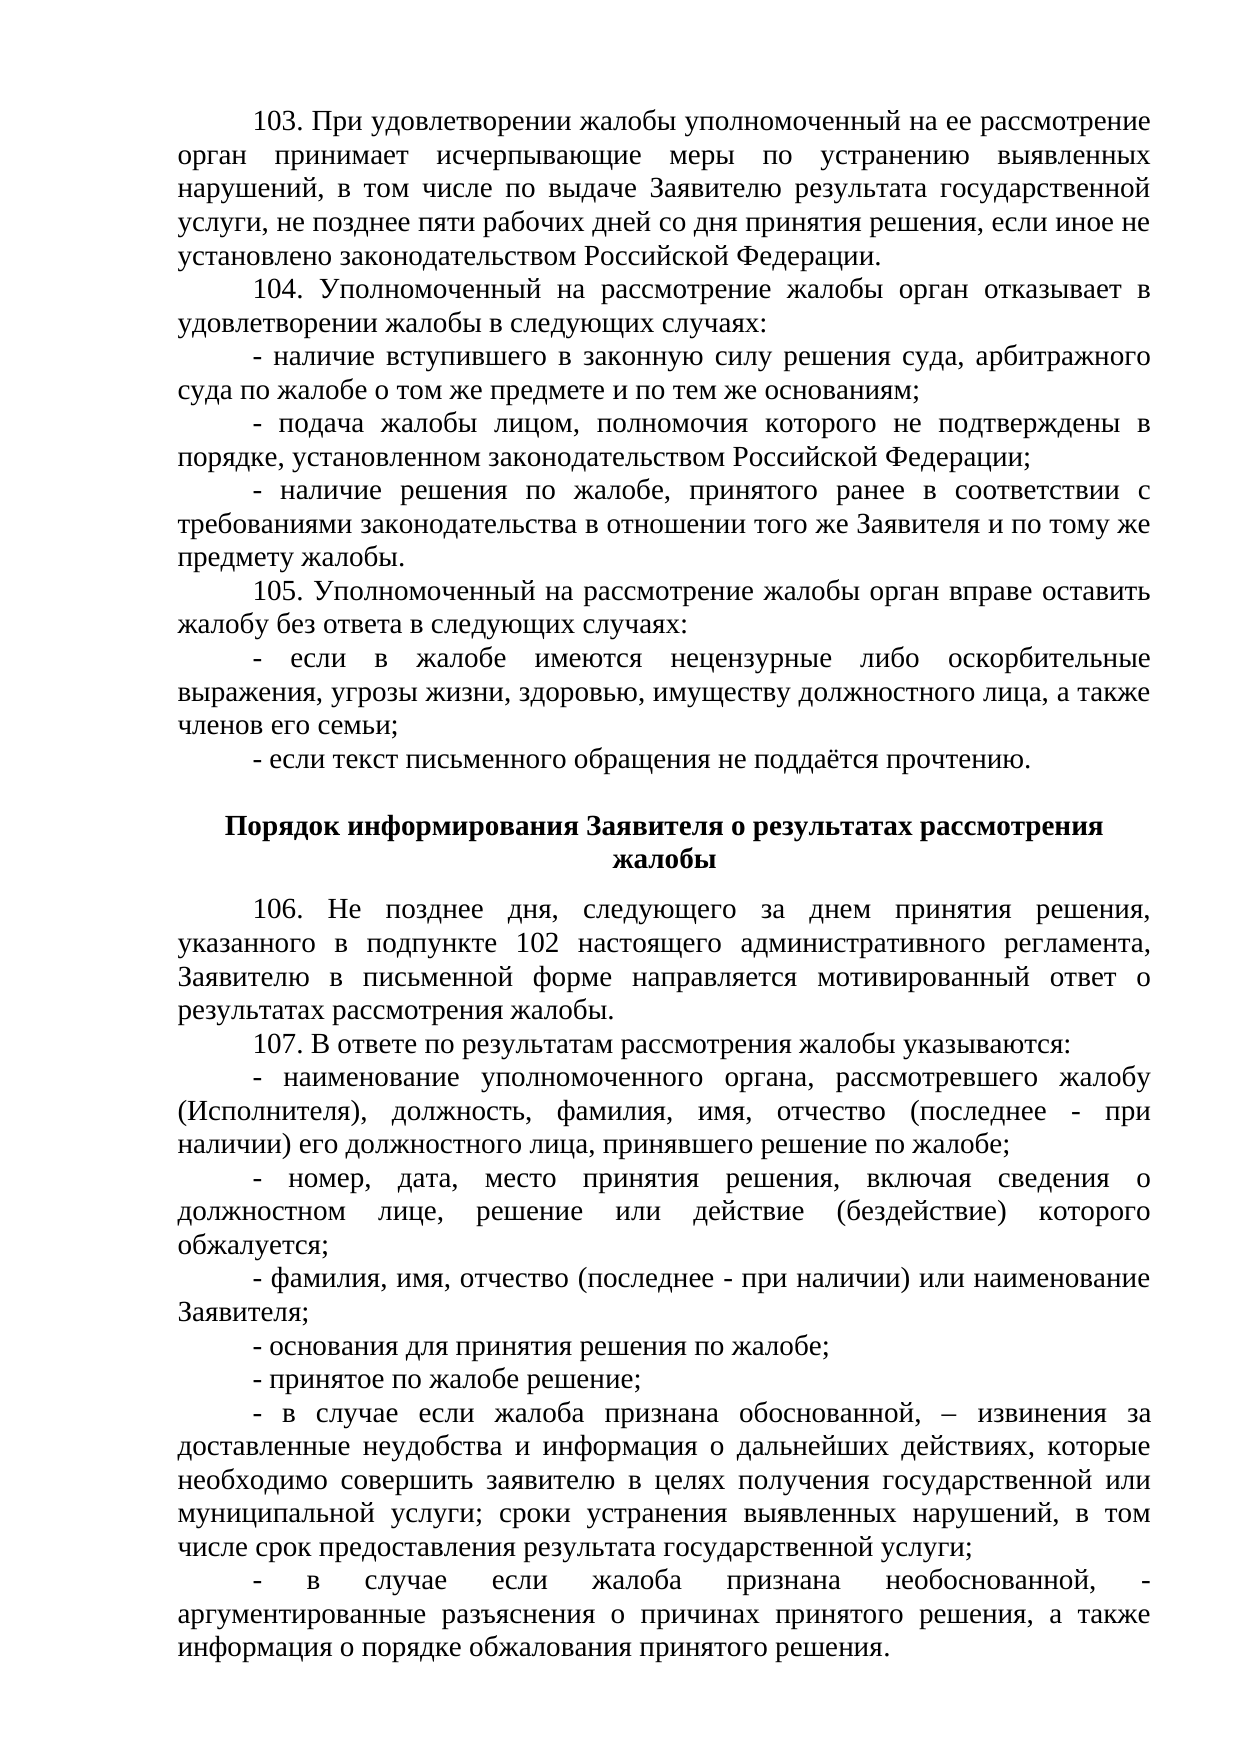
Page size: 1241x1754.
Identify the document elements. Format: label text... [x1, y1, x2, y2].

text - номер, дата, место принятия решения, включая сведения о должностном лице, решение или действие (бездействие) которого обжалуется; [177, 1160, 1152, 1261]
text - основания для принятия решения по жалобе; [177, 1328, 1152, 1361]
text 105. Уполномоченный на рассмотрение жалобы орган вправе оставить жалобу без ответа в следующих случаях: [177, 573, 1152, 640]
text 103. При удовлетворении жалобы уполномоченный на ее рассмотрение орган принимает исчерпывающие меры по устранению выявленных нарушений, в том числе по выдаче Заявителю результата государственной услуги, не позднее пяти рабочих дней со дня принятия решения, если иное не установлено законодательством Российской Федерации. [177, 103, 1152, 271]
text - наличие решения по жалобе, принятого ранее в соответствии с требованиями законодательства в отношении того же Заявителя и по тому же предмету жалобы. [177, 472, 1152, 573]
text - фамилия, имя, отчество (последнее - при наличии) или наименование Заявителя; [177, 1261, 1152, 1328]
text - в случае если жалоба признана обоснованной, – извинения за доставленные неудобства и информация о дальнейших действиях, которые необходимо совершить заявителю в целях получения государственной или муниципальной услуги; сроки устранения выявленных нарушений, в том числе срок предоставления результата государственной услуги; [177, 1395, 1152, 1562]
text Порядок информирования Заявителя о результатах рассмотрения жалобы [177, 808, 1152, 875]
text - в случае если жалоба признана необоснованной, - аргументированные разъяснения о причинах принятого решения, а также информация о порядке обжалования принятого решения. [177, 1562, 1152, 1663]
text 104. Уполномоченный на рассмотрение жалобы орган отказывает в удовлетворении жалобы в следующих случаях: [177, 271, 1152, 338]
text - наименование уполномоченного органа, рассмотревшего жалобу (Исполнителя), должность, фамилия, имя, отчество (последнее - при наличии) его должностного лица, принявшего решение по жалобе; [177, 1059, 1152, 1160]
text 106. Не позднее дня, следующего за днем принятия решения, указанного в подпункте 102 настоящего административного регламента, Заявителю в письменной форме направляется мотивированный ответ о результатах рассмотрения жалобы. [177, 892, 1152, 1026]
text - принятое по жалобе решение; [177, 1361, 1152, 1395]
text 107. В ответе по результатам рассмотрения жалобы указываются: [177, 1026, 1152, 1059]
text - подача жалобы лицом, полномочия которого не подтверждены в порядке, установленном законодательством Российской Федерации; [177, 405, 1152, 472]
text - наличие вступившего в законную силу решения суда, арбитражного суда по жалобе о том же предмете и по тем же основаниям; [177, 338, 1152, 405]
text - если текст письменного обращения не поддаётся прочтению. [177, 741, 1152, 774]
text - если в жалобе имеются нецензурные либо оскорбительные выражения, угрозы жизни, здоровью, имуществу должностного лица, а также членов его семьи; [177, 640, 1152, 741]
